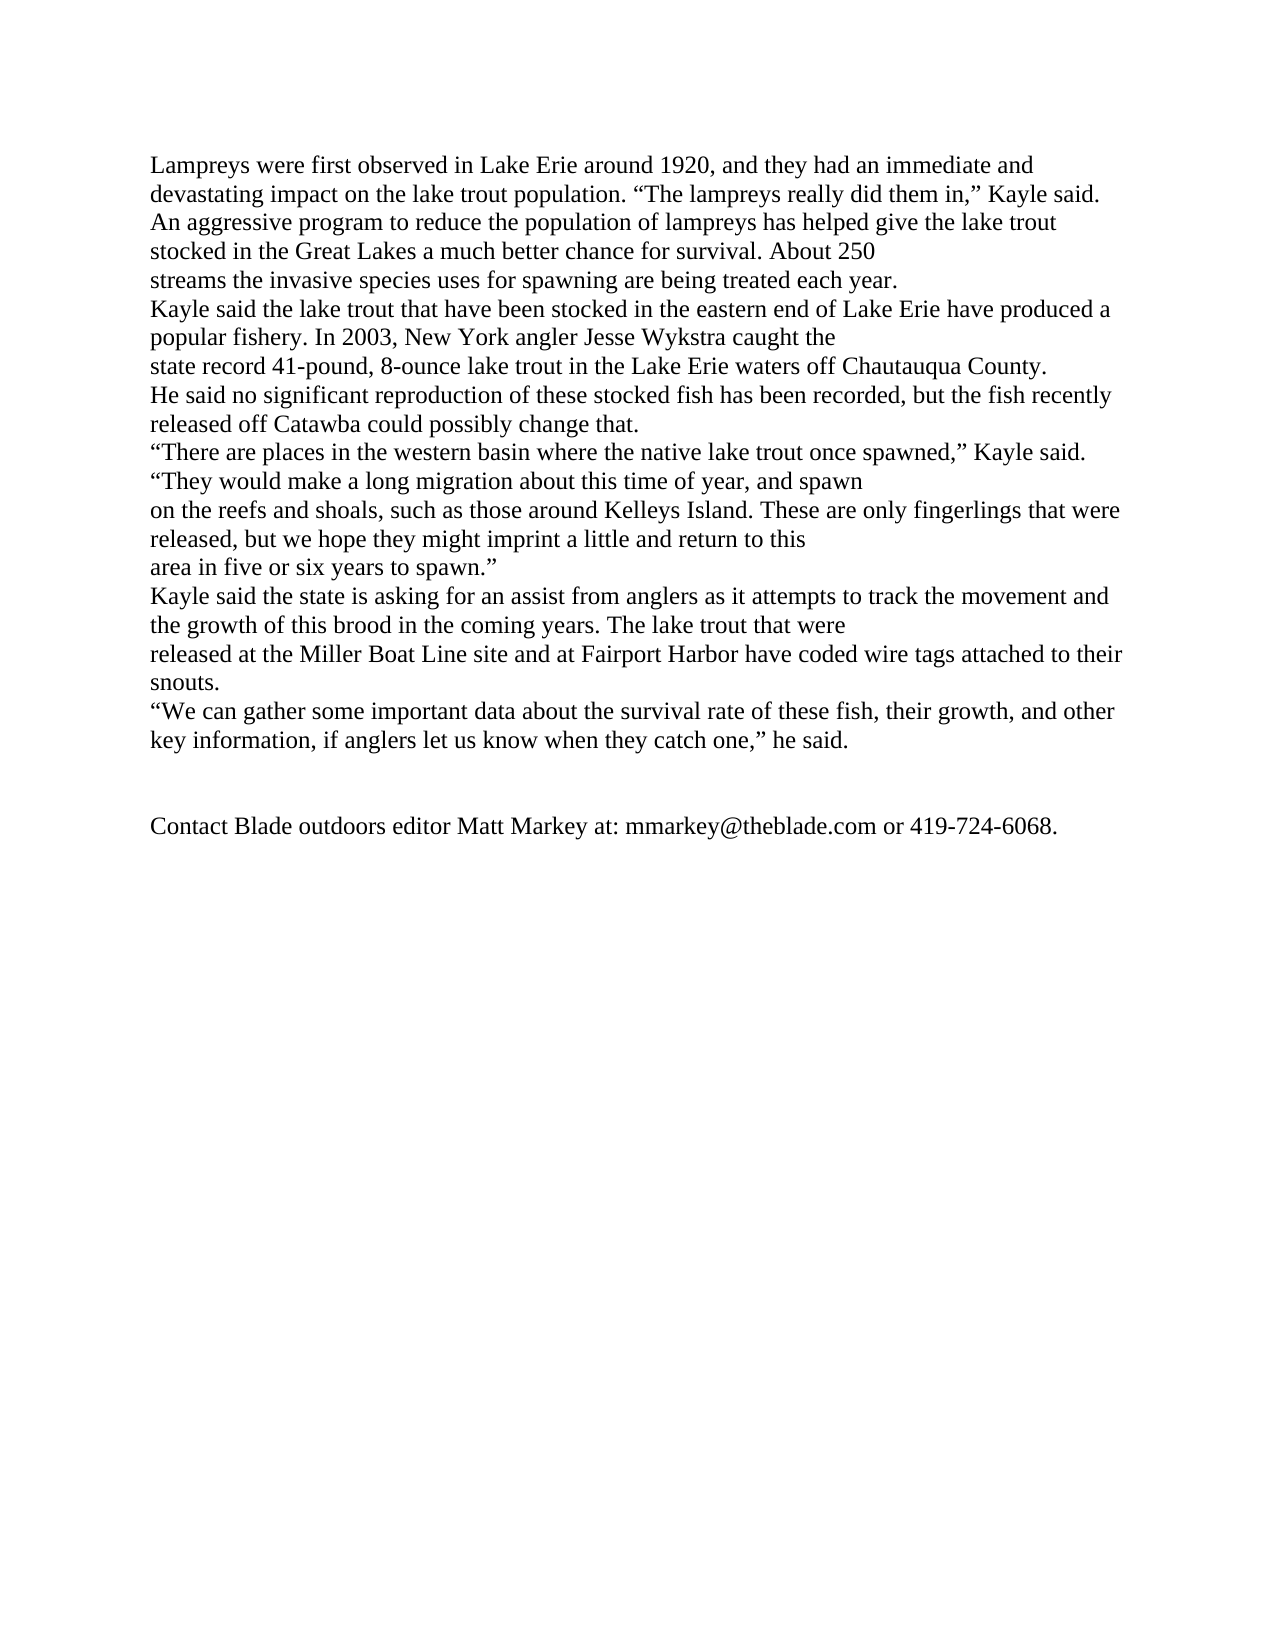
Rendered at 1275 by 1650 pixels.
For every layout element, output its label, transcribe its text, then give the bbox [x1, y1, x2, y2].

text released at the Miller Boat Line site and at Fairport Harbor have coded wire tags attached to their snouts. [150, 639, 1125, 696]
text area in five or six years to spawn.” [150, 552, 1125, 581]
text “We can gather some important data about the survival rate of these fish, their growth, and other key information, if anglers let us know when they catch one,” he said. [150, 696, 1125, 754]
text state record 41-pound, 8-ounce lake trout in the Lake Erie waters off Chautauqua County. [150, 351, 1125, 380]
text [150, 150, 1125, 207]
text Kayle said the lake trout that have been stocked in the eastern end of Lake Erie have produced a popular fishery. In 2003, New York angler Jesse Wykstra caught the [150, 294, 1125, 351]
text “There are places in the western basin where the native lake trout once spawned,” Kayle said. “They would make a long migration about this time of year, and spawn [150, 437, 1125, 495]
text Contact Blade outdoors editor Matt Markey at: mmarkey@theblade.com or 419-724-6068. [150, 811, 1125, 840]
text on the reefs and shoals, such as those around Kelleys Island. These are only fingerlings that were released, but we hope they might imprint a little and return to this [150, 495, 1125, 552]
text Kayle said the state is asking for an assist from anglers as it attempts to track the movement and the growth of this brood in the coming years. The lake trout that were [150, 581, 1125, 639]
text streams the invasive species uses for spawning are being treated each year. [150, 265, 1125, 294]
text He said no significant reproduction of these stocked fish has been recorded, but the fish recently released off Catawba could possibly change that. [150, 380, 1125, 437]
text An aggressive program to reduce the population of lampreys has helped give the lake trout stocked in the Great Lakes a much better chance for survival. About 250 [150, 207, 1125, 265]
